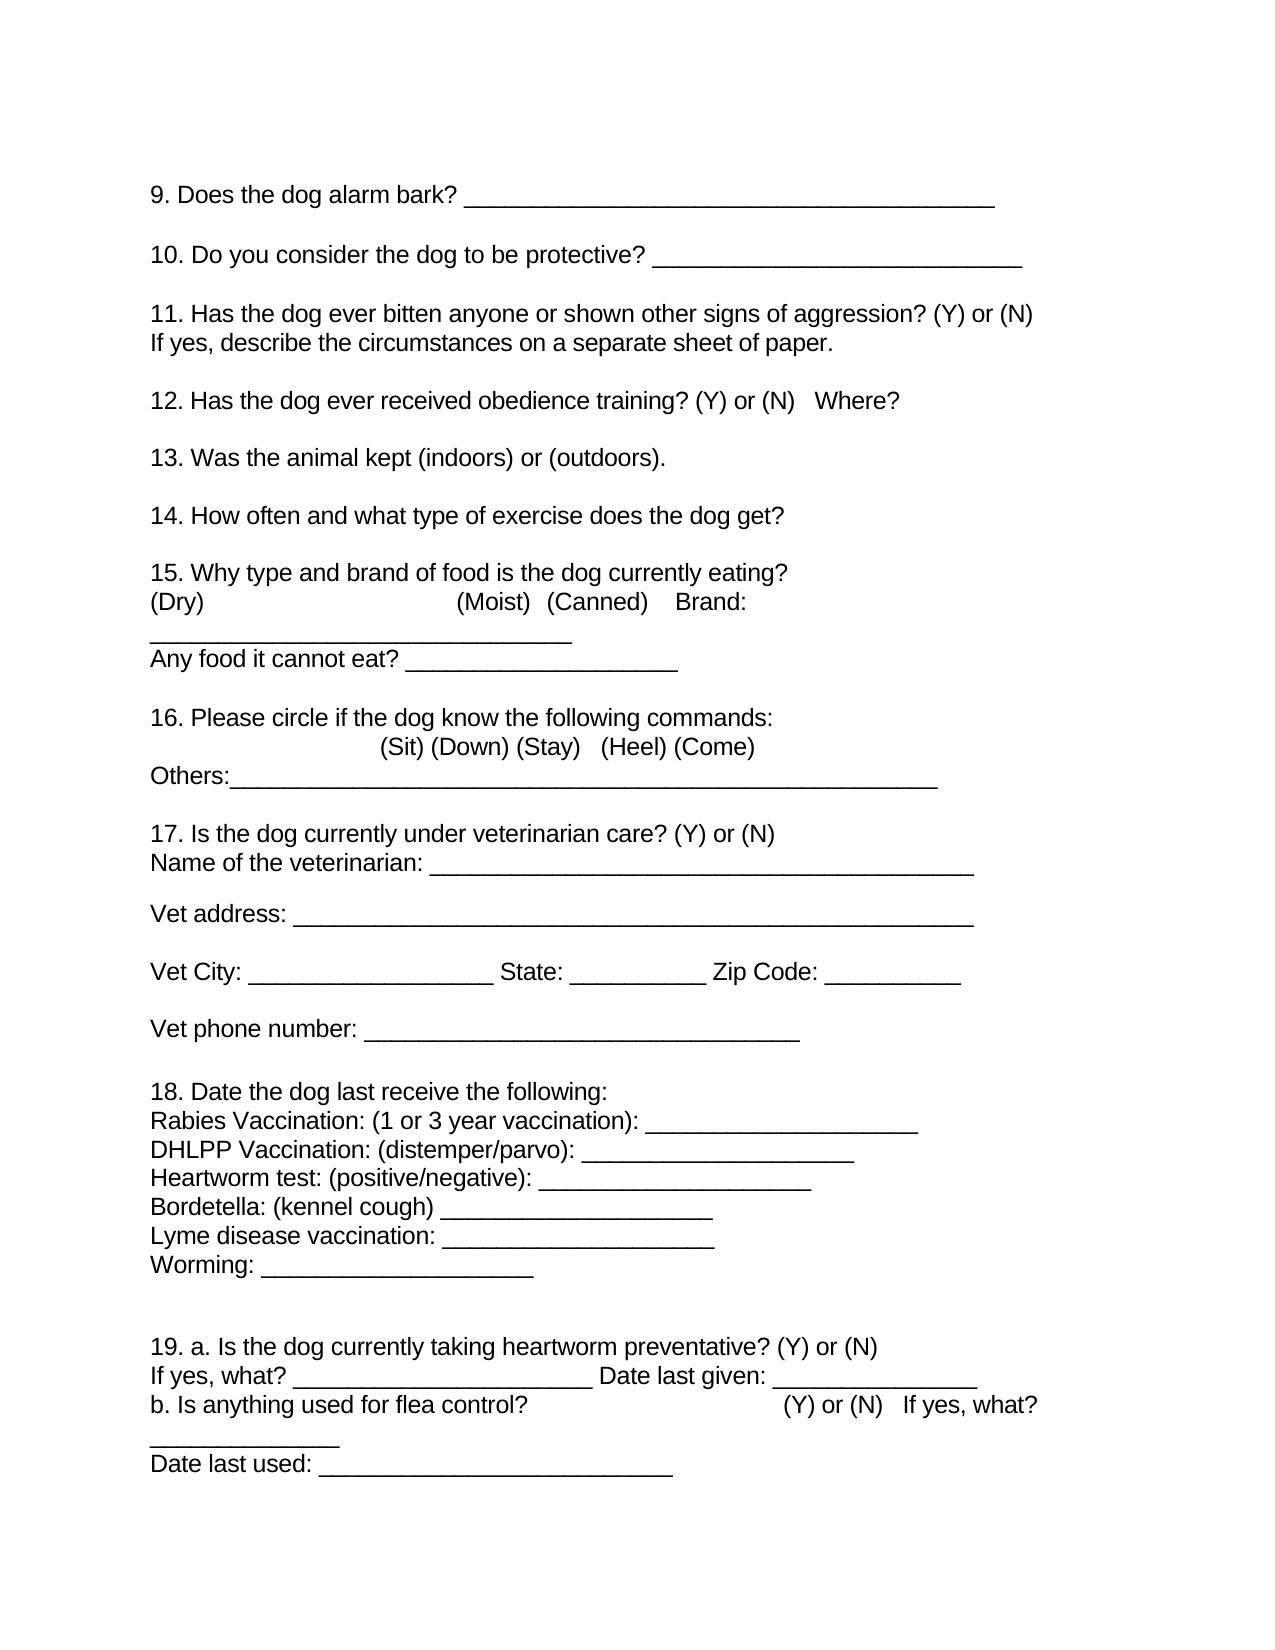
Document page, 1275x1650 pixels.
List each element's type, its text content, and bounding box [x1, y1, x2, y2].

text 14. How often and what type of exercise does the dog get? [150, 501, 1125, 530]
text Others:____________________________________________________ [150, 761, 1125, 790]
text 19. a. Is the dog currently taking heartworm preventative? (Y) or (N) [150, 1333, 1125, 1361]
text Rabies Vaccination: (1 or 3 year vaccination): ____________________ [150, 1106, 1125, 1135]
text If yes, what? ______________________ Date last given: _______________ [150, 1361, 1125, 1391]
text 9. Does the dog alarm bark? _______________________________________ [150, 180, 1125, 210]
text 15. Why type and brand of food is the dog currently eating? [150, 559, 1125, 587]
text Vet City: __________________ State: __________ Zip Code: __________ [150, 934, 1125, 992]
text 12. Has the dog ever received obedience training? (Y) or (N) Where? [150, 386, 1125, 415]
text If yes, describe the circumstances on a separate sheet of paper. [150, 328, 1125, 357]
text 18. Date the dog last receive the following: [150, 1078, 1125, 1106]
text 17. Is the dog currently under veterinarian care? (Y) or (N) [150, 819, 1125, 848]
text 11. Has the dog ever bitten anyone or shown other signs of aggression? (Y) or (N) [150, 299, 1125, 328]
text 13. Was the animal kept (indoors) or (outdoors). [150, 444, 1125, 472]
text (Dry) (Moist) (Canned) Brand: _______________________________ [150, 587, 1125, 645]
text Name of the veterinarian: ________________________________________ [150, 848, 1125, 877]
text Vet phone number: ________________________________ [150, 992, 1125, 1049]
text Any food it cannot eat? ____________________ [150, 645, 1125, 674]
text b. Is anything used for flea control? (Y) or (N) If yes, what?______________ [150, 1391, 1125, 1449]
text Vet address: __________________________________________________ [150, 877, 1125, 934]
text Date last used: __________________________ [150, 1449, 1125, 1478]
text 10. Do you consider the dog to be protective? ___________________________ [150, 240, 1125, 270]
text DHLPP Vaccination: (distemper/parvo): ____________________ Heartworm test: (positive/negative): ____________________ Bordetella: (kennel cough) ____________________ Lyme disease vaccination: ____________________ Worming: ____________________ [150, 1135, 1125, 1279]
text 16. Please circle if the dog know the following commands: (Sit) (Down) (Stay) (Heel) (Come) [150, 703, 1125, 761]
